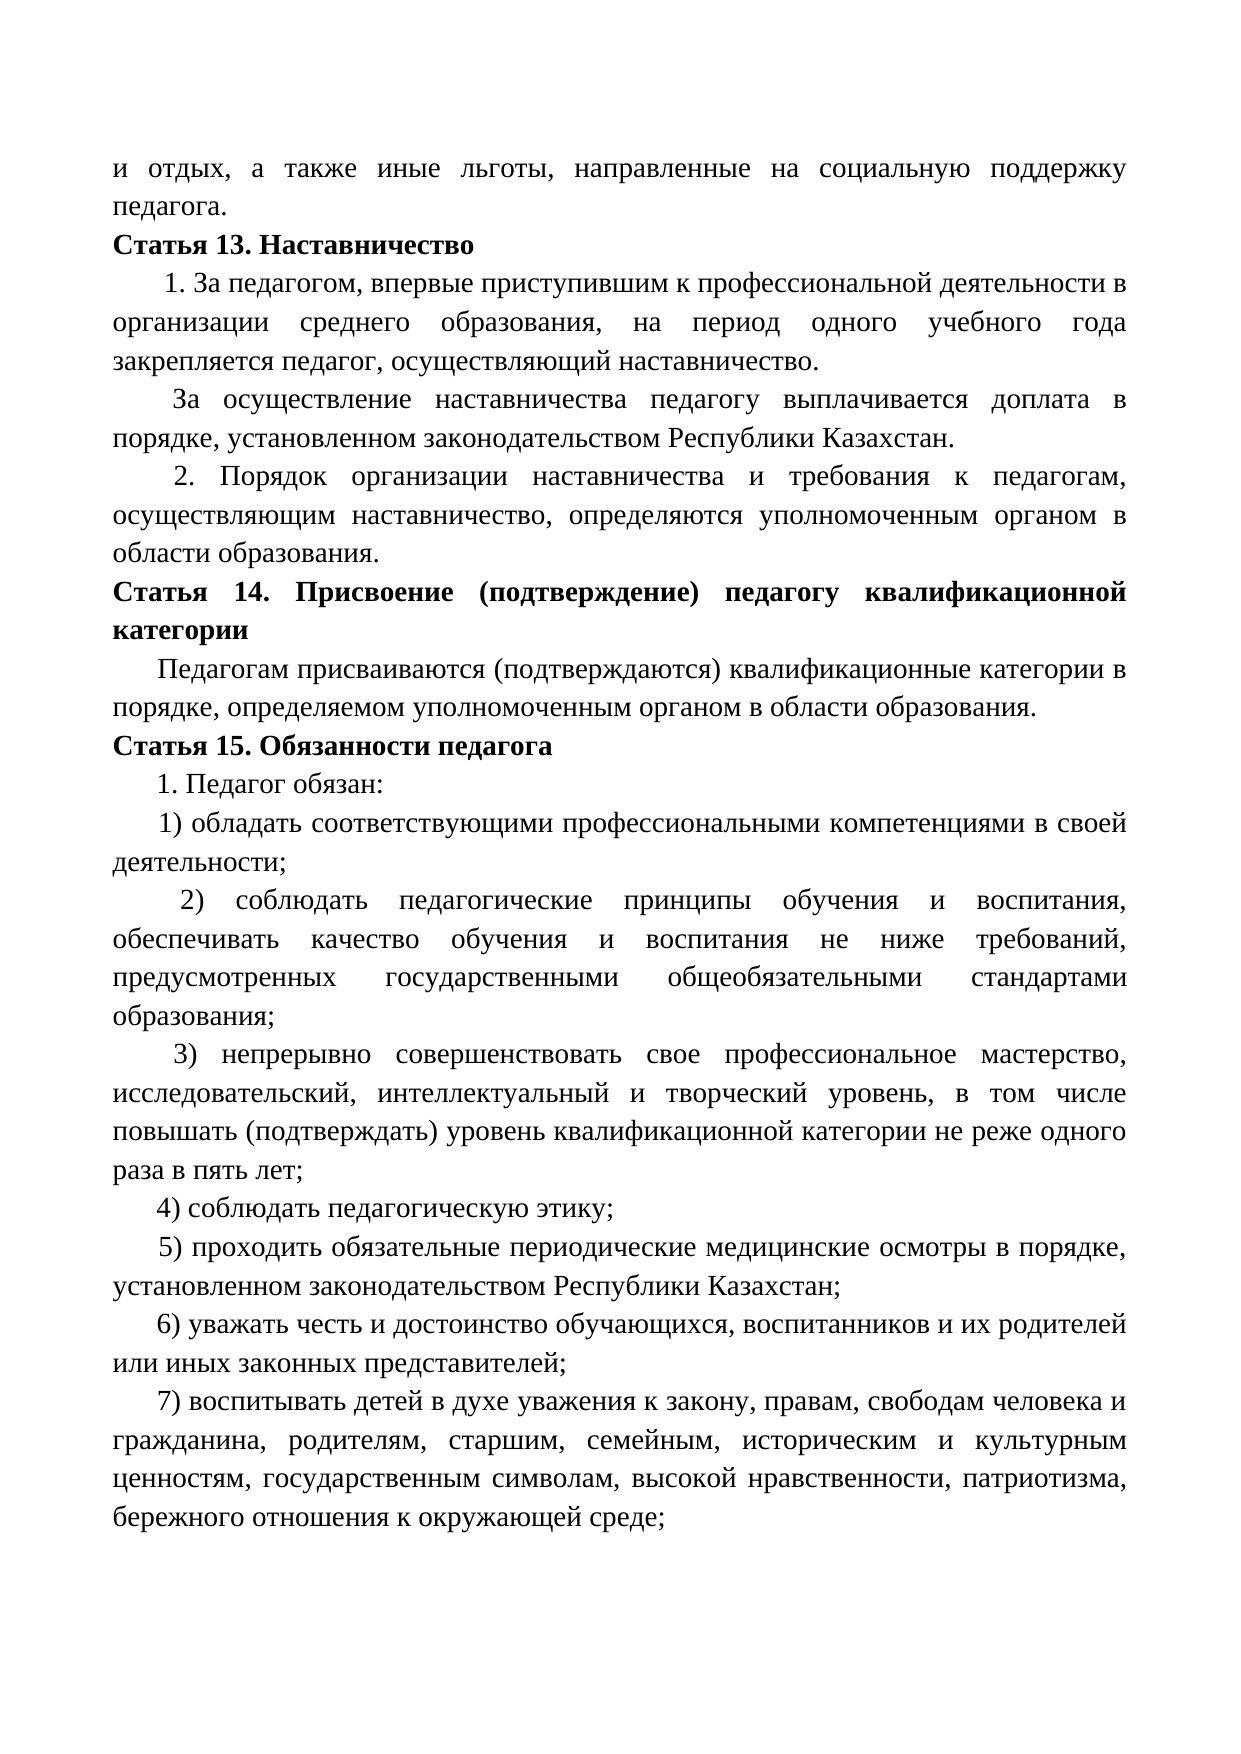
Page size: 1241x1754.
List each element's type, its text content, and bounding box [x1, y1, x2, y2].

text Педагогам присваиваются (подтверждаются) квалификационные категории в порядке, определяемом уполномоченным органом в области образования. [112, 651, 1128, 723]
text 2. Порядок организации наставничества и требования к педагогам, осуществляющим наставничество, определяются уполномоченным органом в области образования. [112, 458, 1128, 569]
text 4) соблюдать педагогическую этику; [112, 1191, 1128, 1224]
text 3) непрерывно совершенствовать свое профессиональное мастерство, исследовательский, интеллектуальный и творческий уровень, в том числе повышать (подтверждать) уровень квалификационной категории не реже одного раза в пять лет; [112, 1036, 1128, 1186]
text Статья 14. Присвоение (подтверждение) педагогу квалификационной категории [112, 574, 1128, 646]
text 7) воспитывать детей в духе уважения к закону, правам, свободам человека и гражданина, родителям, старшим, семейным, историческим и культурным ценностям, государственным символам, высокой нравственности, патриотизма, бережного отношения к окружающей среде; [112, 1383, 1128, 1532]
text Статья 15. Обязанности педагога [112, 728, 1128, 762]
text За осуществление наставничества педагогу выплачивается доплата в порядке, установленном законодательством Республики Казахстан. [112, 381, 1128, 453]
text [112, 150, 1128, 222]
text Статья 13. Наставничество [112, 227, 1128, 261]
text 5) проходить обязательные периодические медицинские осмотры в порядке, установленном законодательством Республики Казахстан; [112, 1229, 1128, 1301]
text 1. За педагогом, впервые приступившим к профессиональной деятельности в организации среднего образования, на период одного учебного года закрепляется педагог, осуществляющий наставничество. [112, 266, 1128, 376]
text 1. Педагог обязан: [112, 767, 1128, 800]
text 6) уважать честь и достоинство обучающихся, воспитанников и их родителей или иных законных представителей; [112, 1306, 1128, 1378]
text 1) обладать соответствующими профессиональными компетенциями в своей деятельности; [112, 805, 1128, 877]
text 2) соблюдать педагогические принципы обучения и воспитания, обеспечивать качество обучения и воспитания не ниже требований, предусмотренных государственными общеобязательными стандартами образования; [112, 882, 1128, 1031]
